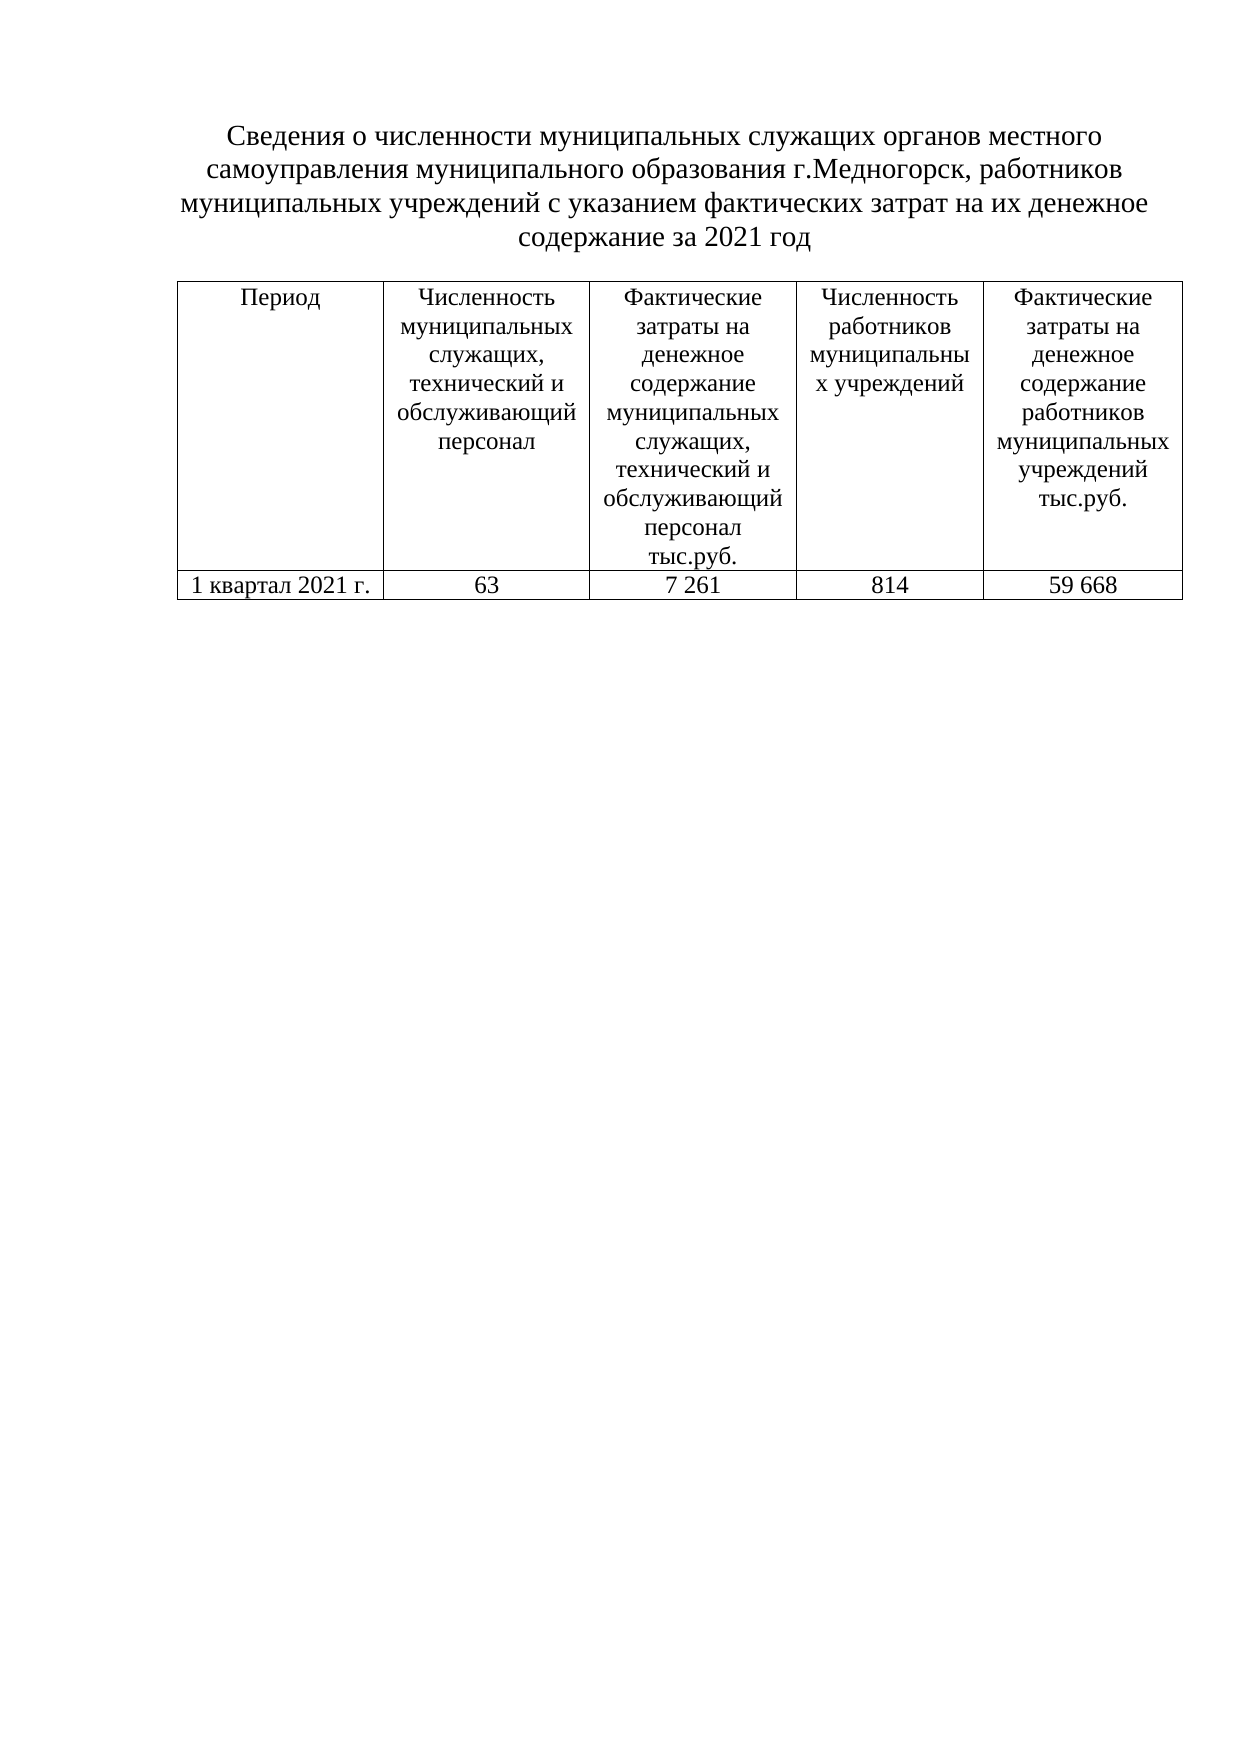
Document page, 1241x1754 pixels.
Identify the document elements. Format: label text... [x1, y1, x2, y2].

table_cell 814 [797, 571, 983, 599]
table_header Фактические затраты на денежное содержание работников муниципальных учреждений тыс.руб. [984, 282, 1182, 569]
table_header Численность муниципальных служащих, технический и обслуживающий персонал [384, 282, 589, 569]
text Сведения о численности муниципальных служащих органов местного самоуправления муниципального образования г.Медногорск, работников муниципальных учреждений с указанием фактических затрат на их денежное содержание за 2021 год [177, 118, 1152, 252]
table_header Численность работников муниципальных учреждений [797, 282, 983, 569]
table_header Фактические затраты на денежное содержание муниципальных служащих, технический и обслуживающий персонал тыс.руб. [590, 282, 796, 569]
table_cell 7 261 [590, 571, 796, 599]
table_header Период [178, 282, 383, 569]
table_cell 59 668 [984, 571, 1182, 599]
table_cell 63 [384, 571, 589, 599]
table_cell 1 квартал 2021 г. [178, 571, 383, 599]
